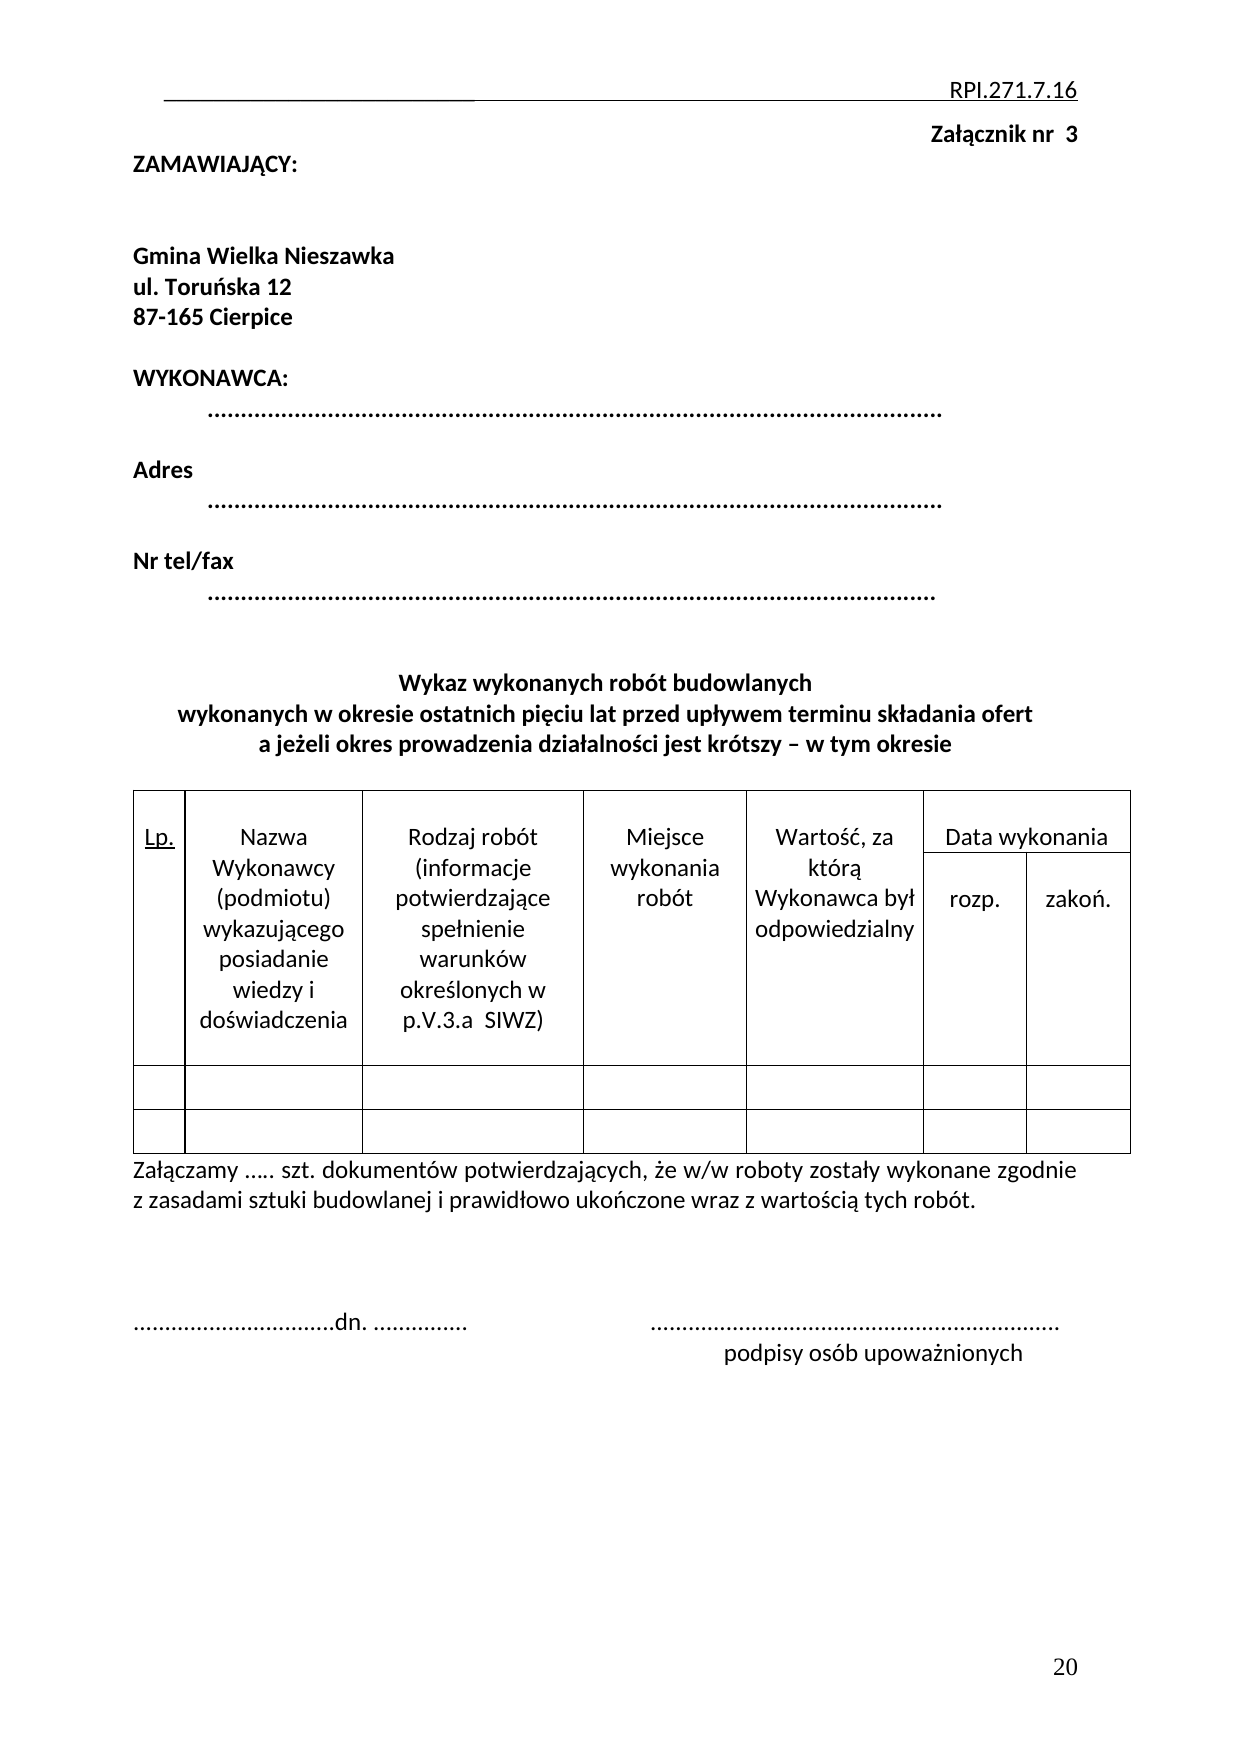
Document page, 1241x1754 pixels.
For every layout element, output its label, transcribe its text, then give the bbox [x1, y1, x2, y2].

table_cell [924, 1066, 1026, 1109]
table_cell [747, 1110, 923, 1153]
table_cell [924, 1110, 1026, 1153]
list ZAMAWIAJĄCY: [133, 149, 1078, 179]
list Wykaz wykonanych robót budowlanych [133, 667, 1078, 698]
text podpisy osób upoważnionych [133, 1337, 1078, 1367]
table_cell [1027, 1110, 1130, 1153]
table_header Wartość, za którą Wykonawca był odpowiedzialny [747, 791, 923, 1065]
subtitle Gmina Wielka Nieszawka [133, 240, 1078, 271]
table_header Miejsce wykonania robót [584, 791, 746, 1065]
list Nr tel/fax ............................................................................................................. [133, 545, 1078, 606]
table_cell [186, 1110, 362, 1153]
list Adres .............................................................................................................. [133, 454, 1078, 515]
list ul. Toruńska 12 [133, 271, 1078, 301]
table_cell [363, 1110, 583, 1153]
text ................................dn. ............... ................................................................. [133, 1306, 1078, 1337]
table_cell [363, 1066, 583, 1109]
table_header Lp. [134, 791, 184, 1065]
table_cell [186, 1066, 362, 1109]
list Załącznik nr 3 [133, 118, 1078, 149]
table_cell [1027, 1066, 1130, 1109]
list 87-165 Cierpice [133, 301, 1078, 332]
table_cell [747, 1066, 923, 1109]
table_cell [134, 1066, 184, 1109]
table_header Rodzaj robót (informacje potwierdzające spełnienie warunków określonych w p.V.3.a SIWZ) [363, 791, 583, 1065]
table_cell zakoń. [1027, 853, 1130, 1065]
table_header Data wykonania [924, 791, 1130, 852]
table_cell [584, 1066, 746, 1109]
table_cell [134, 1110, 184, 1153]
table_cell [584, 1110, 746, 1153]
list WYKONAWCA: .............................................................................................................. [133, 362, 1078, 423]
list wykonanych w okresie ostatnich pięciu lat przed upływem terminu składania ofert a jeżeli okres prowadzenia działalności jest krótszy – w tym okresie [133, 698, 1078, 759]
text Załączamy ….. szt. dokumentów potwierdzających, że w/w roboty zostały wykonane zgodnie z zasadami sztuki budowlanej i prawidłowo ukończone wraz z wartością tych robót. [133, 1154, 1078, 1215]
table_cell rozp. [924, 853, 1026, 1065]
table_header Nazwa Wykonawcy (podmiotu) wykazującego posiadanie wiedzy i doświadczenia [186, 791, 362, 1065]
